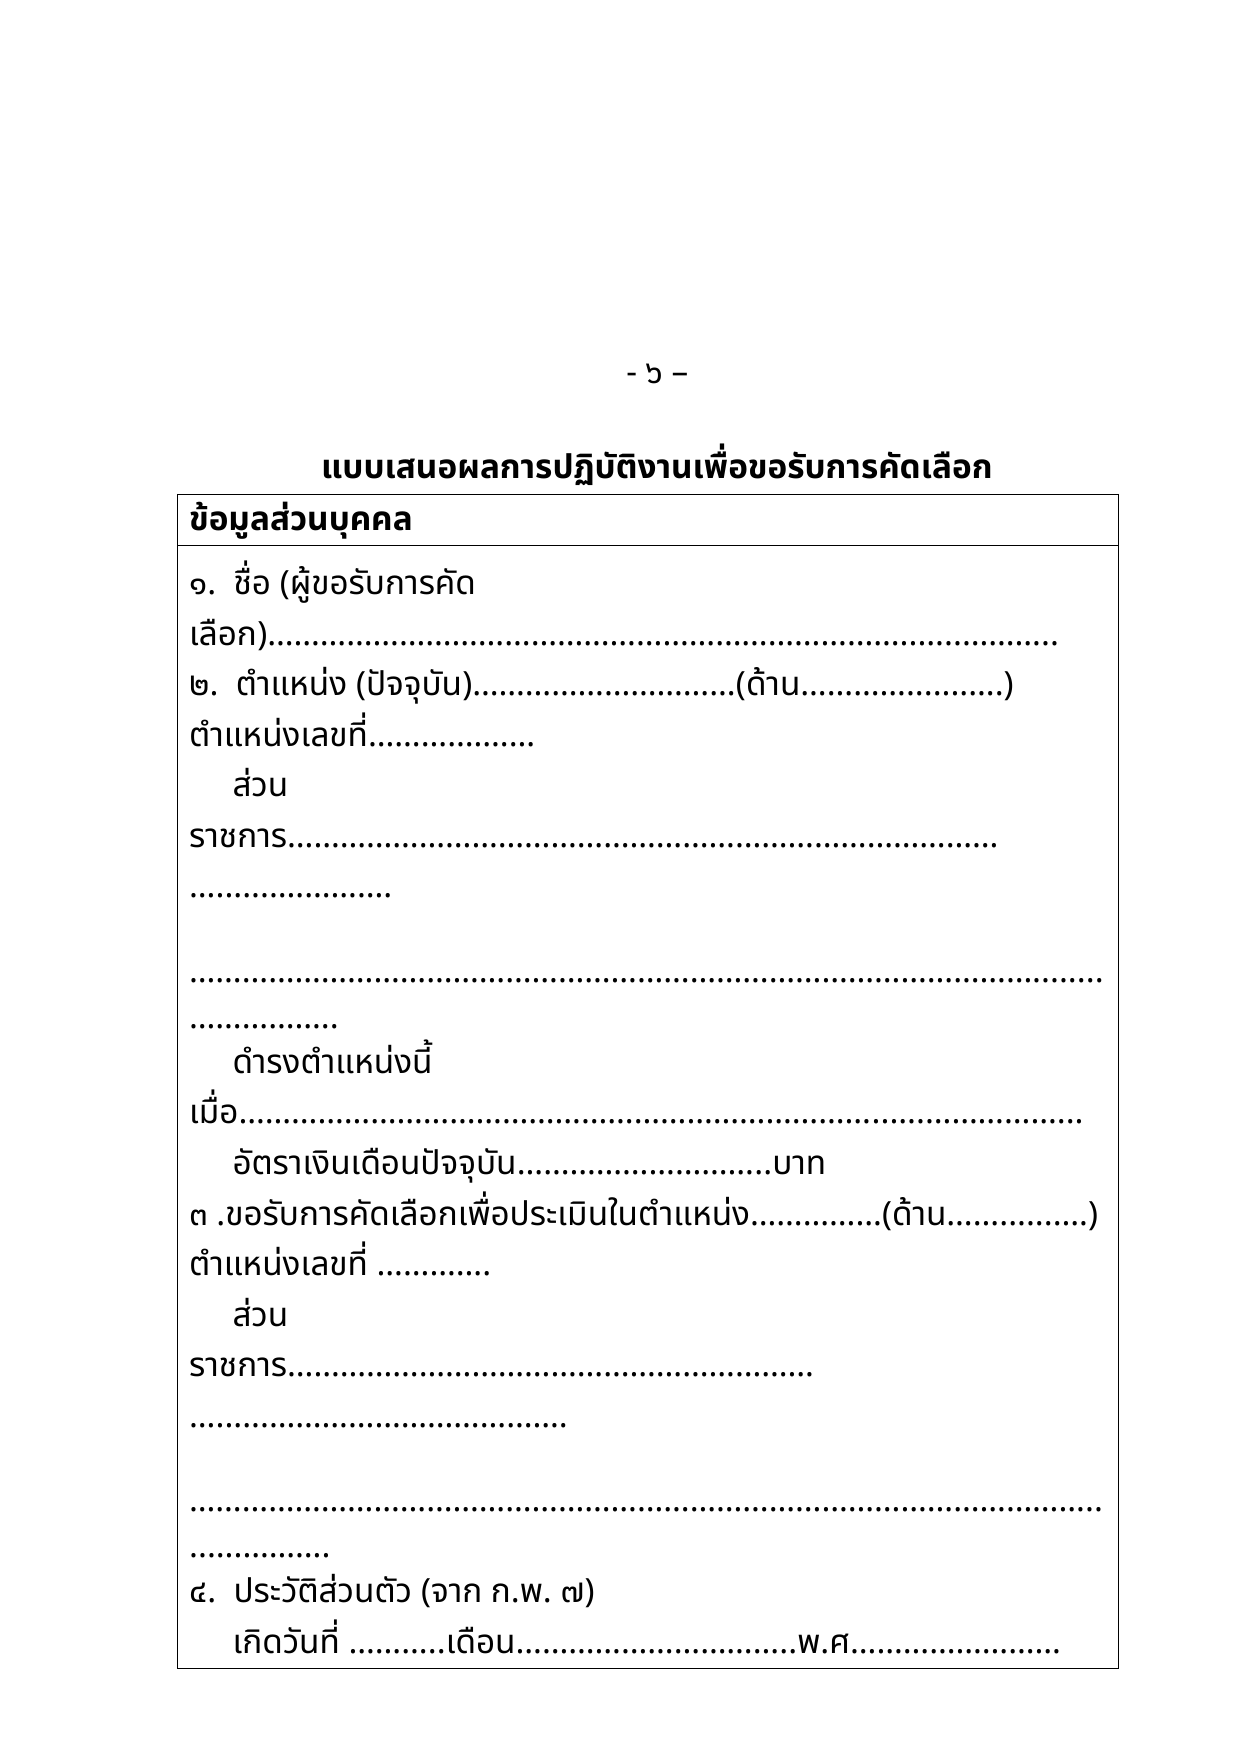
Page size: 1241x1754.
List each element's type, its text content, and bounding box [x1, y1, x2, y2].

text - ๖ – [177, 347, 1137, 398]
text แบบเสนอผลการปฏิบัติงานเพื่อขอรับการคัดเลือก [177, 443, 1137, 494]
table_header ข้อมูลส่วนบุคคล [178, 495, 1118, 545]
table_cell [178, 546, 1118, 1668]
